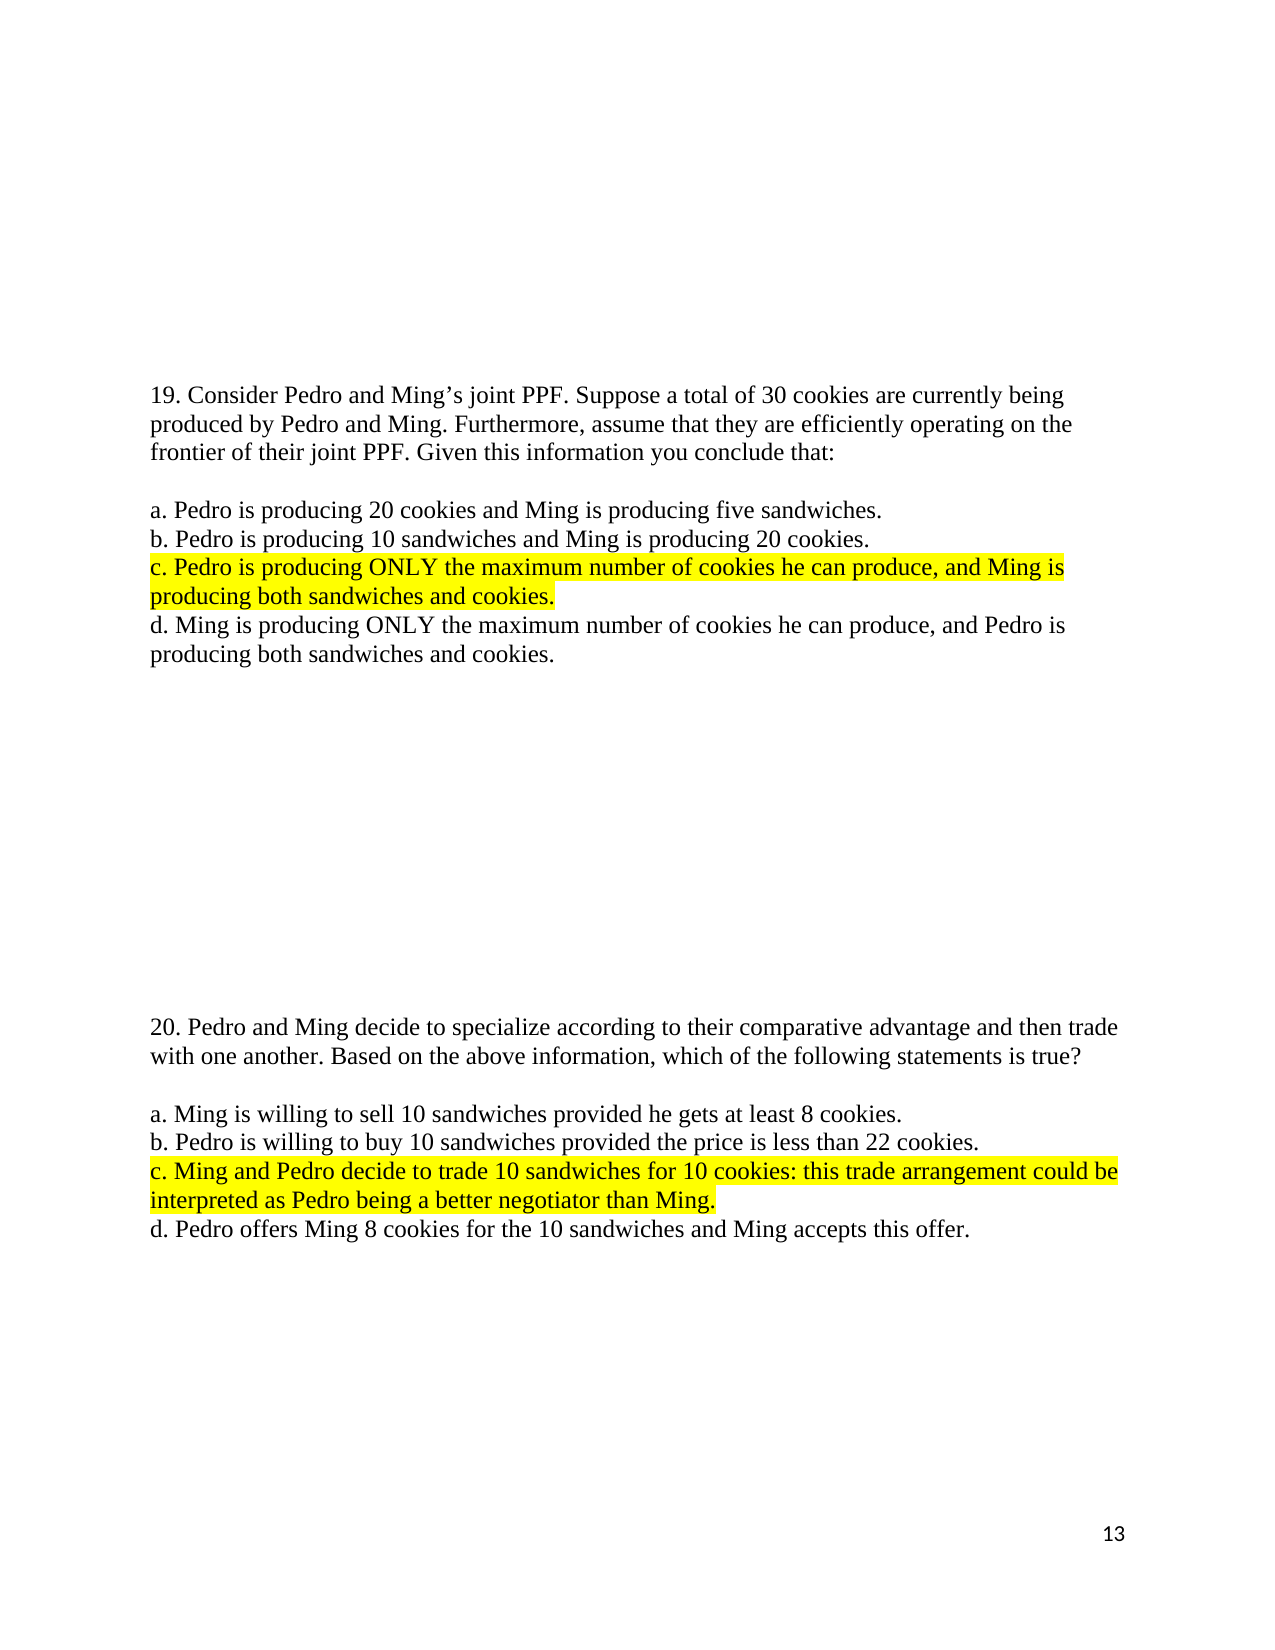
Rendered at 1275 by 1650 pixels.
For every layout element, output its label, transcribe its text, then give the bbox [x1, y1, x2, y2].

text c. Ming and Pedro decide to trade 10 sandwiches for 10 cookies: this trade arrangement could be interpreted as Pedro being a better negotiator than Ming. [716, 1156, 1125, 1214]
text b. Pedro is producing 10 sandwiches and Ming is producing 20 cookies. [150, 524, 1125, 552]
text 20. Pedro and Ming decide to specialize according to their comparative advantage and then trade with one another. Based on the above information, which of the following statements is true? [150, 1012, 1125, 1070]
text d. Pedro offers Ming 8 cookies for the 10 sandwiches and Ming accepts this offer. [150, 1214, 1125, 1242]
text a. Ming is willing to sell 10 sandwiches provided he gets at least 8 cookies. [150, 1099, 1125, 1127]
text d. Ming is producing ONLY the maximum number of cookies he can produce, and Pedro is producing both sandwiches and cookies. [150, 610, 1125, 667]
text a. Pedro is producing 20 cookies and Ming is producing five sandwiches. [150, 495, 1125, 524]
text b. Pedro is willing to buy 10 sandwiches provided the price is less than 22 cookies. [150, 1127, 1125, 1156]
text 19. Consider Pedro and Ming’s joint PPF. Suppose a total of 30 cookies are currently being produced by Pedro and Ming. Furthermore, assume that they are efficiently operating on the frontier of their joint PPF. Given this information you conclude that: [150, 380, 1125, 466]
text c. Pedro is producing ONLY the maximum number of cookies he can produce, and Ming is producing both sandwiches and cookies. [150, 552, 1125, 610]
